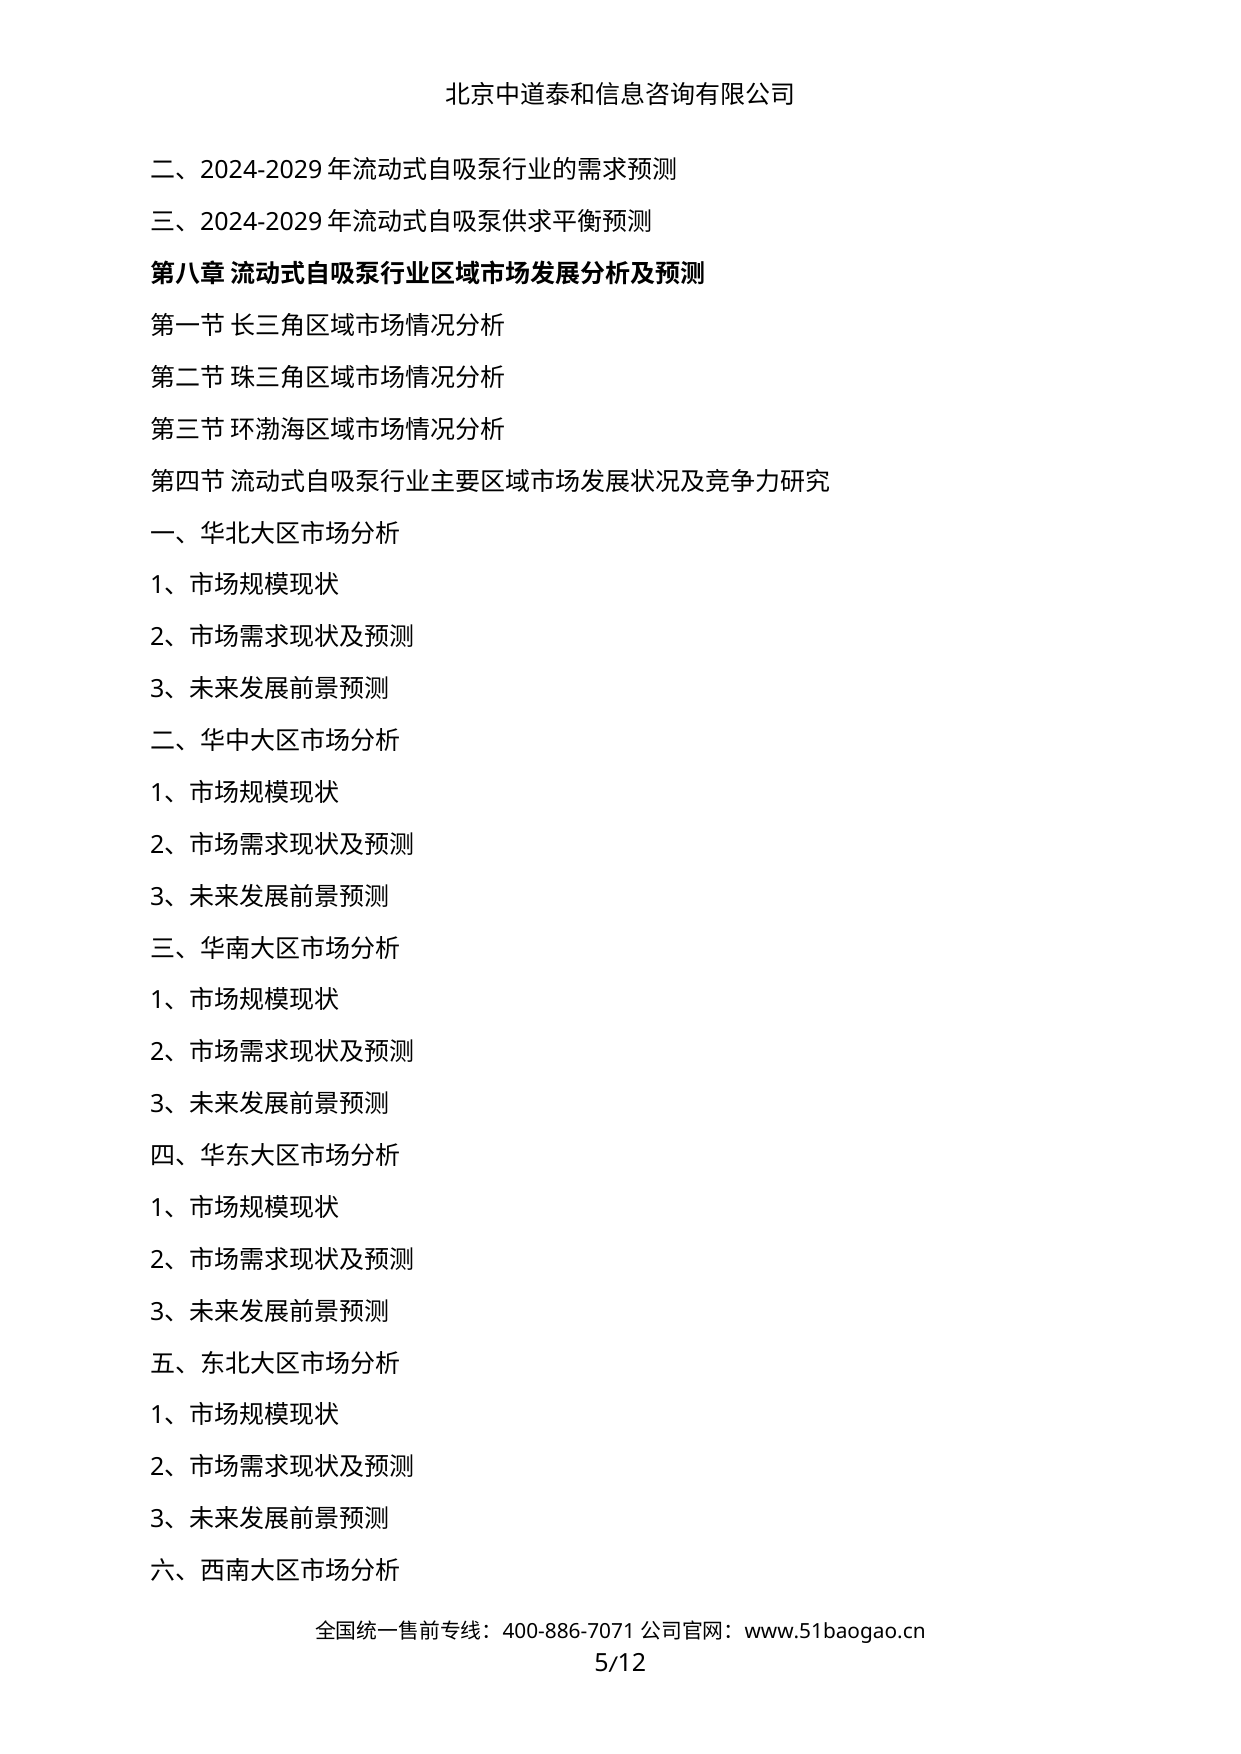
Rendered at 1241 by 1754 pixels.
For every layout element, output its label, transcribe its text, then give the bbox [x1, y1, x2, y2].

text 3、未来发展前景预测 [150, 876, 1090, 912]
text 2、市场需求现状及预测 [150, 1239, 1090, 1276]
text 三、华南大区市场分析 [150, 928, 1090, 964]
text 二、华中大区市场分析 [150, 721, 1090, 757]
text 1、市场规模现状 [150, 1187, 1090, 1224]
text 第一节 长三角区域市场情况分析 [150, 306, 1090, 342]
text 2、市场需求现状及预测 [150, 1447, 1090, 1483]
text 3、未来发展前景预测 [150, 1084, 1090, 1120]
text 1、市场规模现状 [150, 565, 1090, 601]
text 六、西南大区市场分析 [150, 1551, 1090, 1587]
text 二、2024-2029年流动式自吸泵行业的需求预测 [150, 150, 1090, 186]
text 2、市场需求现状及预测 [150, 1032, 1090, 1068]
text 1、市场规模现状 [150, 1395, 1090, 1431]
text 四、华东大区市场分析 [150, 1136, 1090, 1172]
text 一、华北大区市场分析 [150, 513, 1090, 549]
text 3、未来发展前景预测 [150, 1499, 1090, 1535]
text 五、东北大区市场分析 [150, 1343, 1090, 1379]
text 3、未来发展前景预测 [150, 669, 1090, 705]
text 1、市场规模现状 [150, 772, 1090, 809]
text 1、市场规模现状 [150, 980, 1090, 1016]
text 三、2024-2029年流动式自吸泵供求平衡预测 [150, 202, 1090, 238]
text 第三节 环渤海区域市场情况分析 [150, 409, 1090, 446]
text 2、市场需求现状及预测 [150, 824, 1090, 861]
text 2、市场需求现状及预测 [150, 617, 1090, 653]
text 第二节 珠三角区域市场情况分析 [150, 357, 1090, 394]
text 第八章 流动式自吸泵行业区域市场发展分析及预测 [150, 254, 1090, 290]
text 3、未来发展前景预测 [150, 1291, 1090, 1327]
text 第四节 流动式自吸泵行业主要区域市场发展状况及竞争力研究 [150, 461, 1090, 497]
